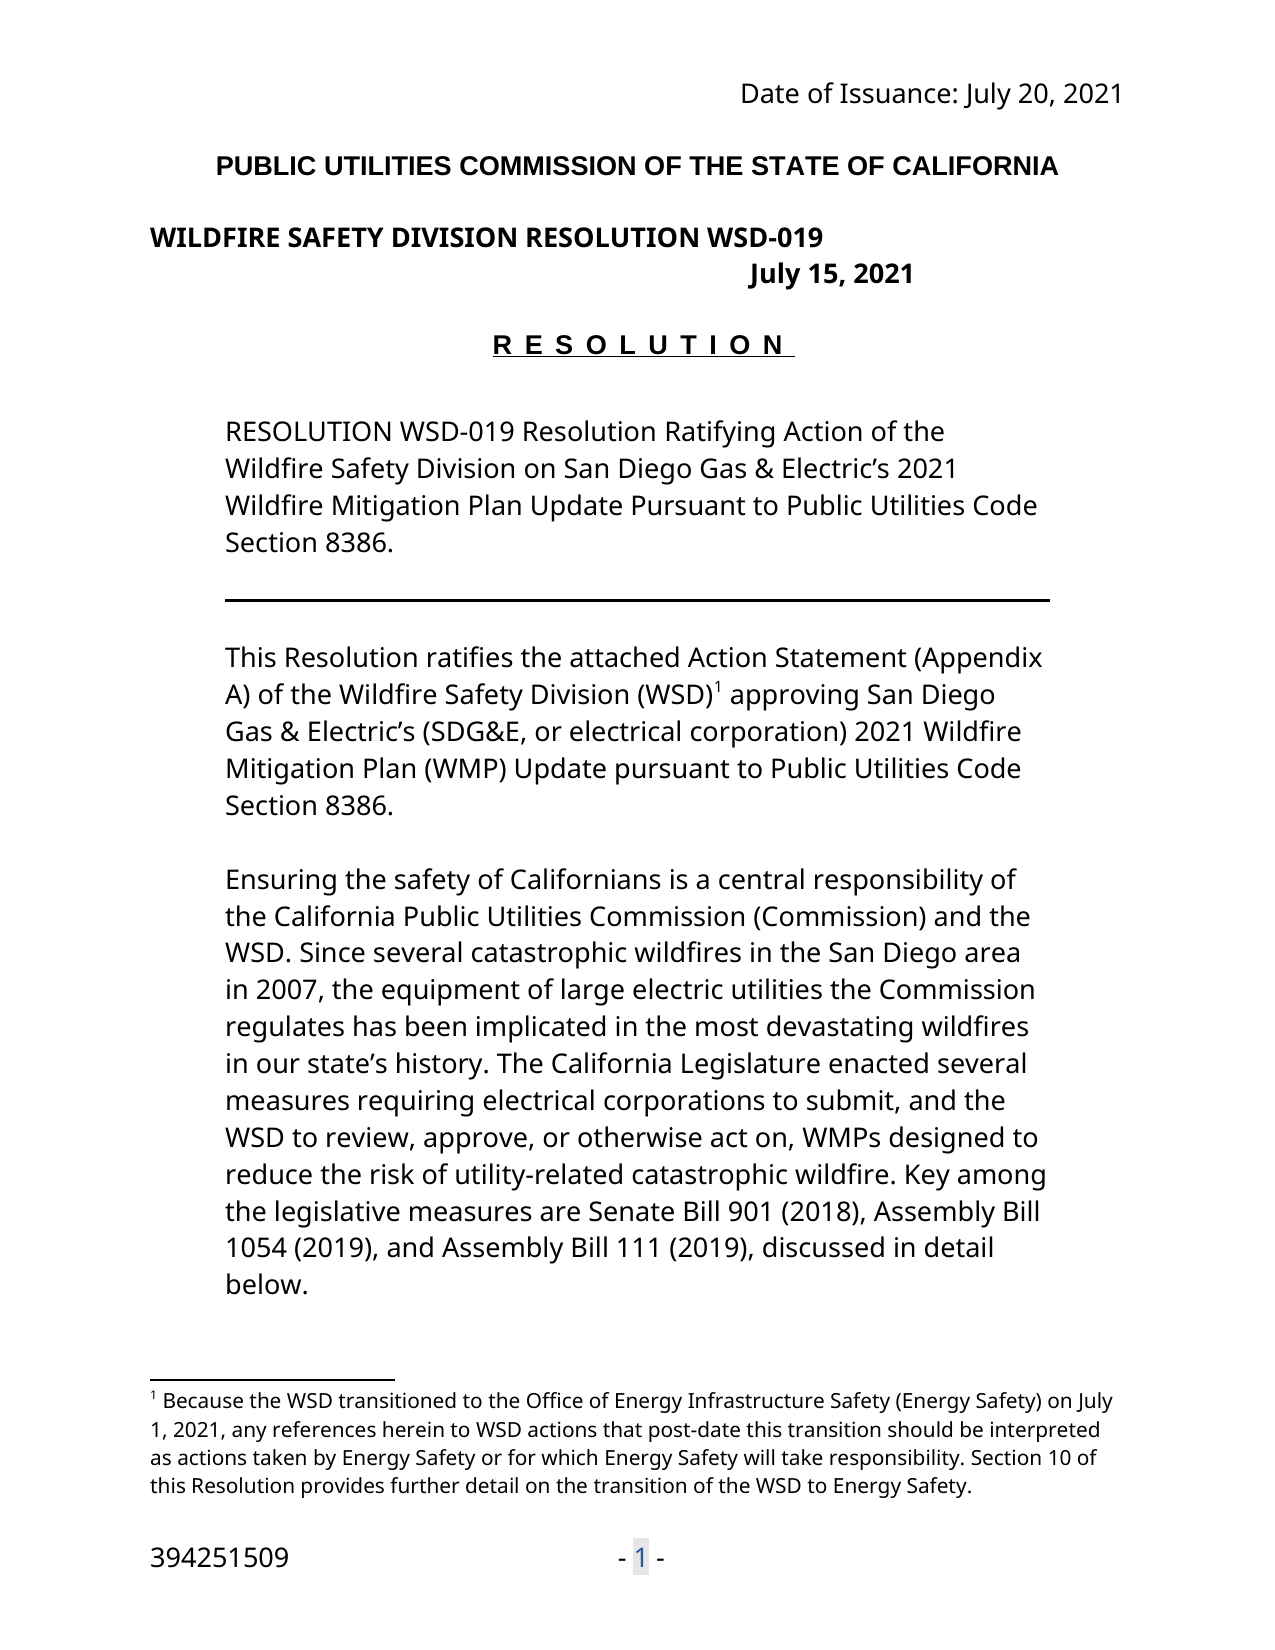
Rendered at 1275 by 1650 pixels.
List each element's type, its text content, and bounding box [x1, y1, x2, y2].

text PUBLIC UTILITIES COMMISSION OF THE STATE OF CALIFORNIA [150, 150, 1125, 181]
text Ensuring the safety of Californians is a central responsibility of the California Public Utilities Commission (Commission) and the WSD. Since several catastrophic wildfires in the San Diego area in 2007, the equipment of large electric utilities the Commission regulates has been implicated in the most devastating wildfires in our state’s history. The California Legislature enacted several measures requiring electrical corporations to submit, and the WSD to review, approve, or otherwise act on, WMPs designed to reduce the risk of utility-related catastrophic wildfire. Key among the legislative measures are Senate Bill 901 (2018), Assembly Bill 1054 (2019), and Assembly Bill 111 (2019), discussed in detail below. [225, 860, 1050, 1303]
text This Resolution ratifies the attached Action Statement (Appendix A) of the Wildfire Safety Division (WSD) approving San Diego Gas & Electric’s (SDG&E, or electrical corporation) 2021 Wildfire Mitigation Plan (WMP) Update pursuant to Public Utilities Code Section 8386. [225, 639, 1050, 823]
text RESOLUTION WSD-019 Resolution Ratifying Action of the Wildfire Safety Division on San Diego Gas & Electric’s 2021 Wildfire Mitigation Plan Update Pursuant to Public Utilities Code Section 8386. [225, 412, 1050, 560]
text Resolution [150, 329, 1125, 360]
text WILDFIRE SAFETY DIVISION RESOLUTION WSD-019 [150, 218, 1125, 255]
text July 15, 2021 [150, 255, 1125, 292]
